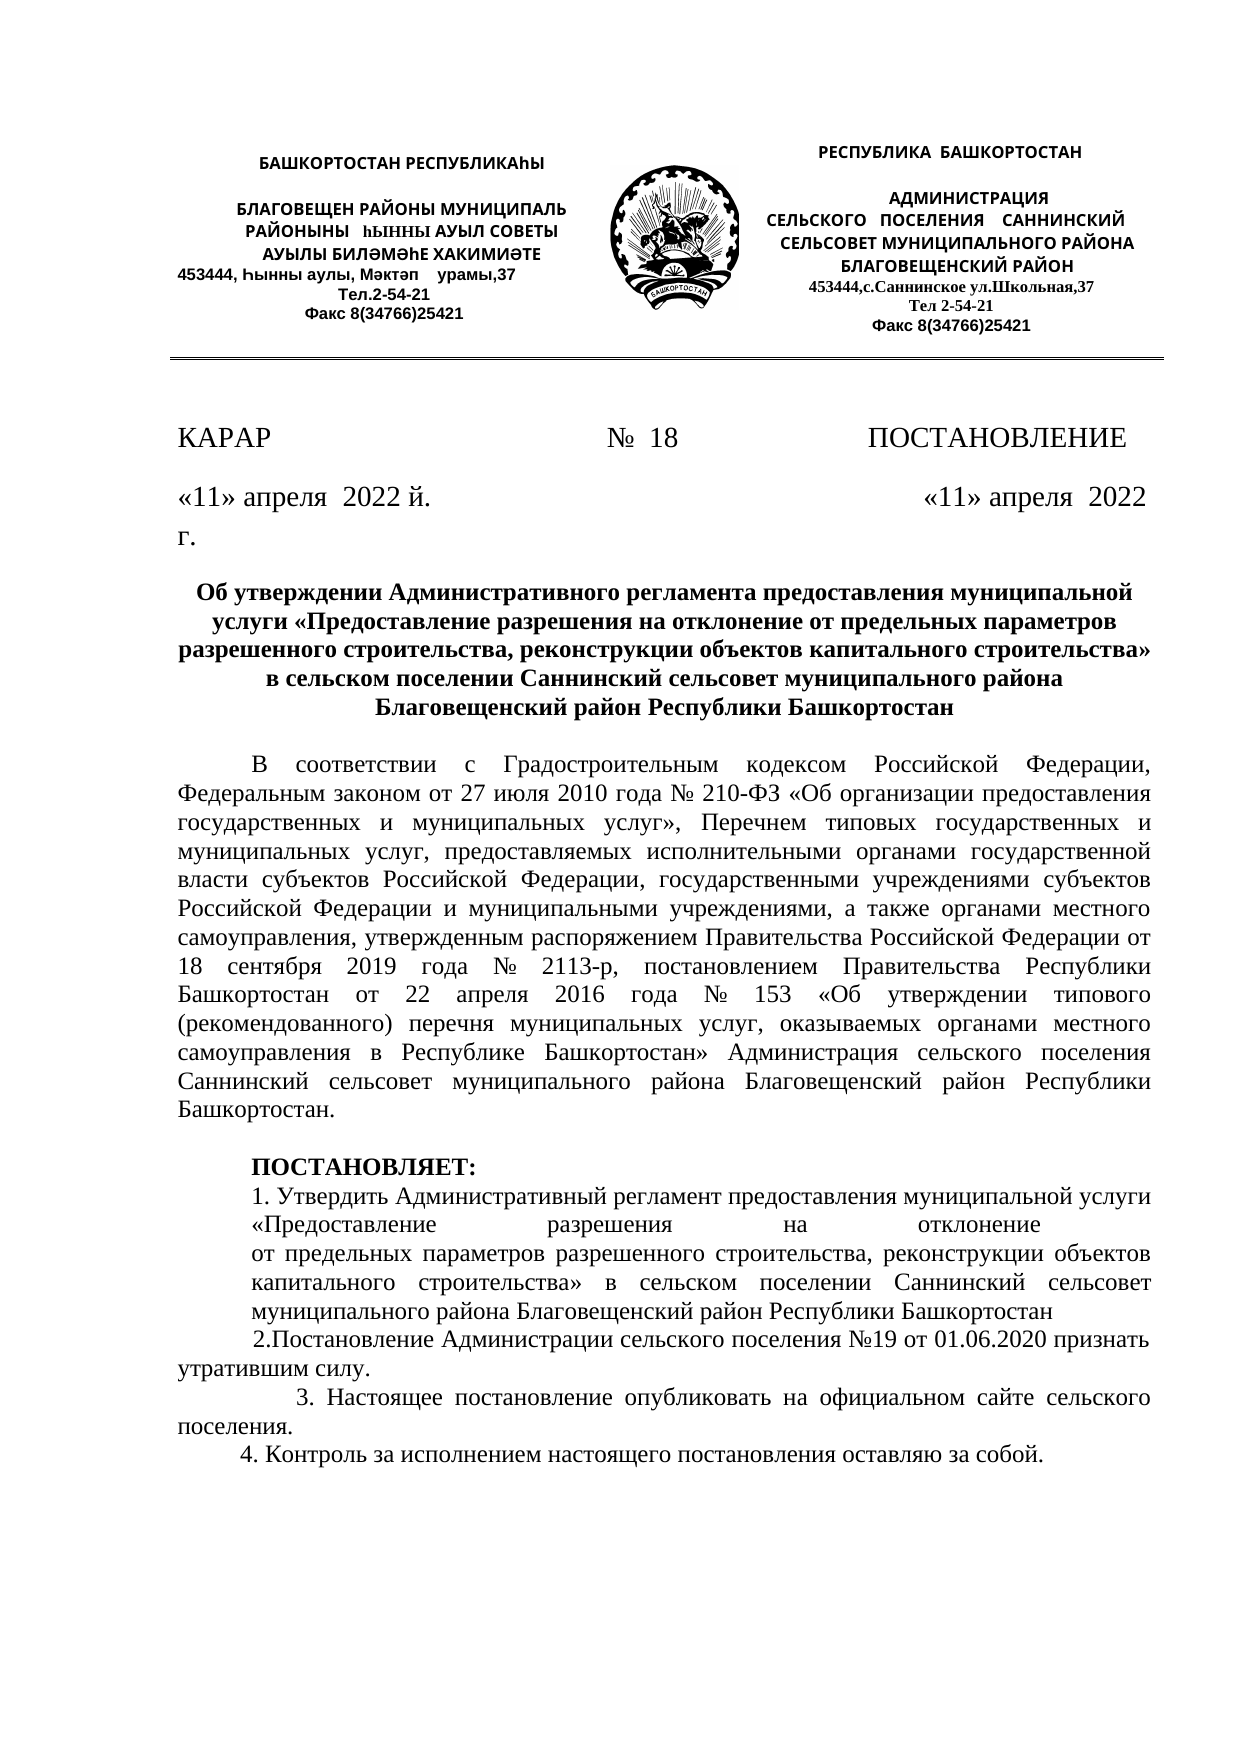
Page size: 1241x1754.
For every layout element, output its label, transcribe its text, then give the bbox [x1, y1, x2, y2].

text КАРАР № 18 ПОСТАНОВЛЕНИЕ [177, 420, 1152, 453]
text «11» апреля 2022 й. «11» апреля 2022 г. [177, 479, 1152, 551]
text в сельском поселении Саннинский сельсовет муниципального района Благовещенский район Республики Башкортостан [177, 663, 1152, 721]
table_header [598, 118, 739, 357]
text В соответствии с Градостроительным кодексом Российской Федерации, Федеральным законом от 27 июля 2010 года № 210-ФЗ «Об организации предоставления государственных и муниципальных услуг», Перечнем типовых государственных и муниципальных услуг, предоставляемых исполнительными органами государственной власти субъектов Российской Федерации, государственными учреждениями субъектов Российской Федерации и муниципальными учреждениями, а также органами местного самоуправления, утвержденным распоряжением Правительства Российской Федерации от 18 сентября 2019 года № 2113-р, постановлением Правительства Республики Башкортостан от 22 апреля 2016 года № 153 «Об утверждении типового (рекомендованного) перечня муниципальных услуг, оказываемых органами местного самоуправления в Республике Башкортостан» Администрация сельского поселения Саннинский сельсовет муниципального района Благовещенский район Республики Башкортостан. [177, 749, 1152, 1123]
list 1. Утвердить Административный регламент предоставления муниципальной услуги «Предоставление разрешения на отклонение от предельных параметров разрешенного строительства, реконструкции объектов капитального строительства» в сельском поселении Саннинский сельсовет муниципального района Благовещенский район Республики Башкортостан [251, 1181, 1152, 1324]
text 3. Настоящее постановление опубликовать на официальном сайте сельского поселения. [177, 1382, 1152, 1439]
text Об утверждении Административного регламента предоставления муниципальной услуги «Предоставление разрешения на отклонение от предельных параметров разрешенного строительства, реконструкции объектов капитального строительства» [177, 577, 1152, 663]
picture [610, 165, 739, 310]
text 4. Контроль за исполнением настоящего постановления оставляю за собой. [177, 1439, 1152, 1468]
table_header РЕСПУБЛИКА БАШКОРТОСТАН АДМИНИСТРАЦИЯ СЕЛЬСКОГО ПОСЕЛЕНИЯ САННИНСКИЙ СЕЛЬСОВЕТ МУНИЦИПАЛЬНОГО РАЙОНА БЛАГОВЕЩЕНСКИЙ РАЙОН 453444,с.Саннинское ул.Школьная,37 Тел 2-54-21 Факс 8(34766)25421 [739, 118, 1164, 357]
table_header БАШКОРТОСТАН РЕСПУБЛИКАhЫ БЛАГОВЕЩЕН РАЙОНЫ МУНИЦИПАЛЬ РАЙОНЫНЫ hЫННЫ АУЫЛ СОВЕТЫ АУЫЛЫ БИЛӘМӘhЕ ХАКИМИӘТЕ 453444, Һынны аулы, Мәктәп урамы,37 Тел.2-54-21 Факс 8(34766)25421 [170, 118, 598, 357]
text 2.Постановление Администрации сельского поселения №19 от 01.06.2020 признать утратившим силу. [177, 1324, 1152, 1382]
text ПОСТАНОВЛЯЕТ: [177, 1152, 1152, 1181]
